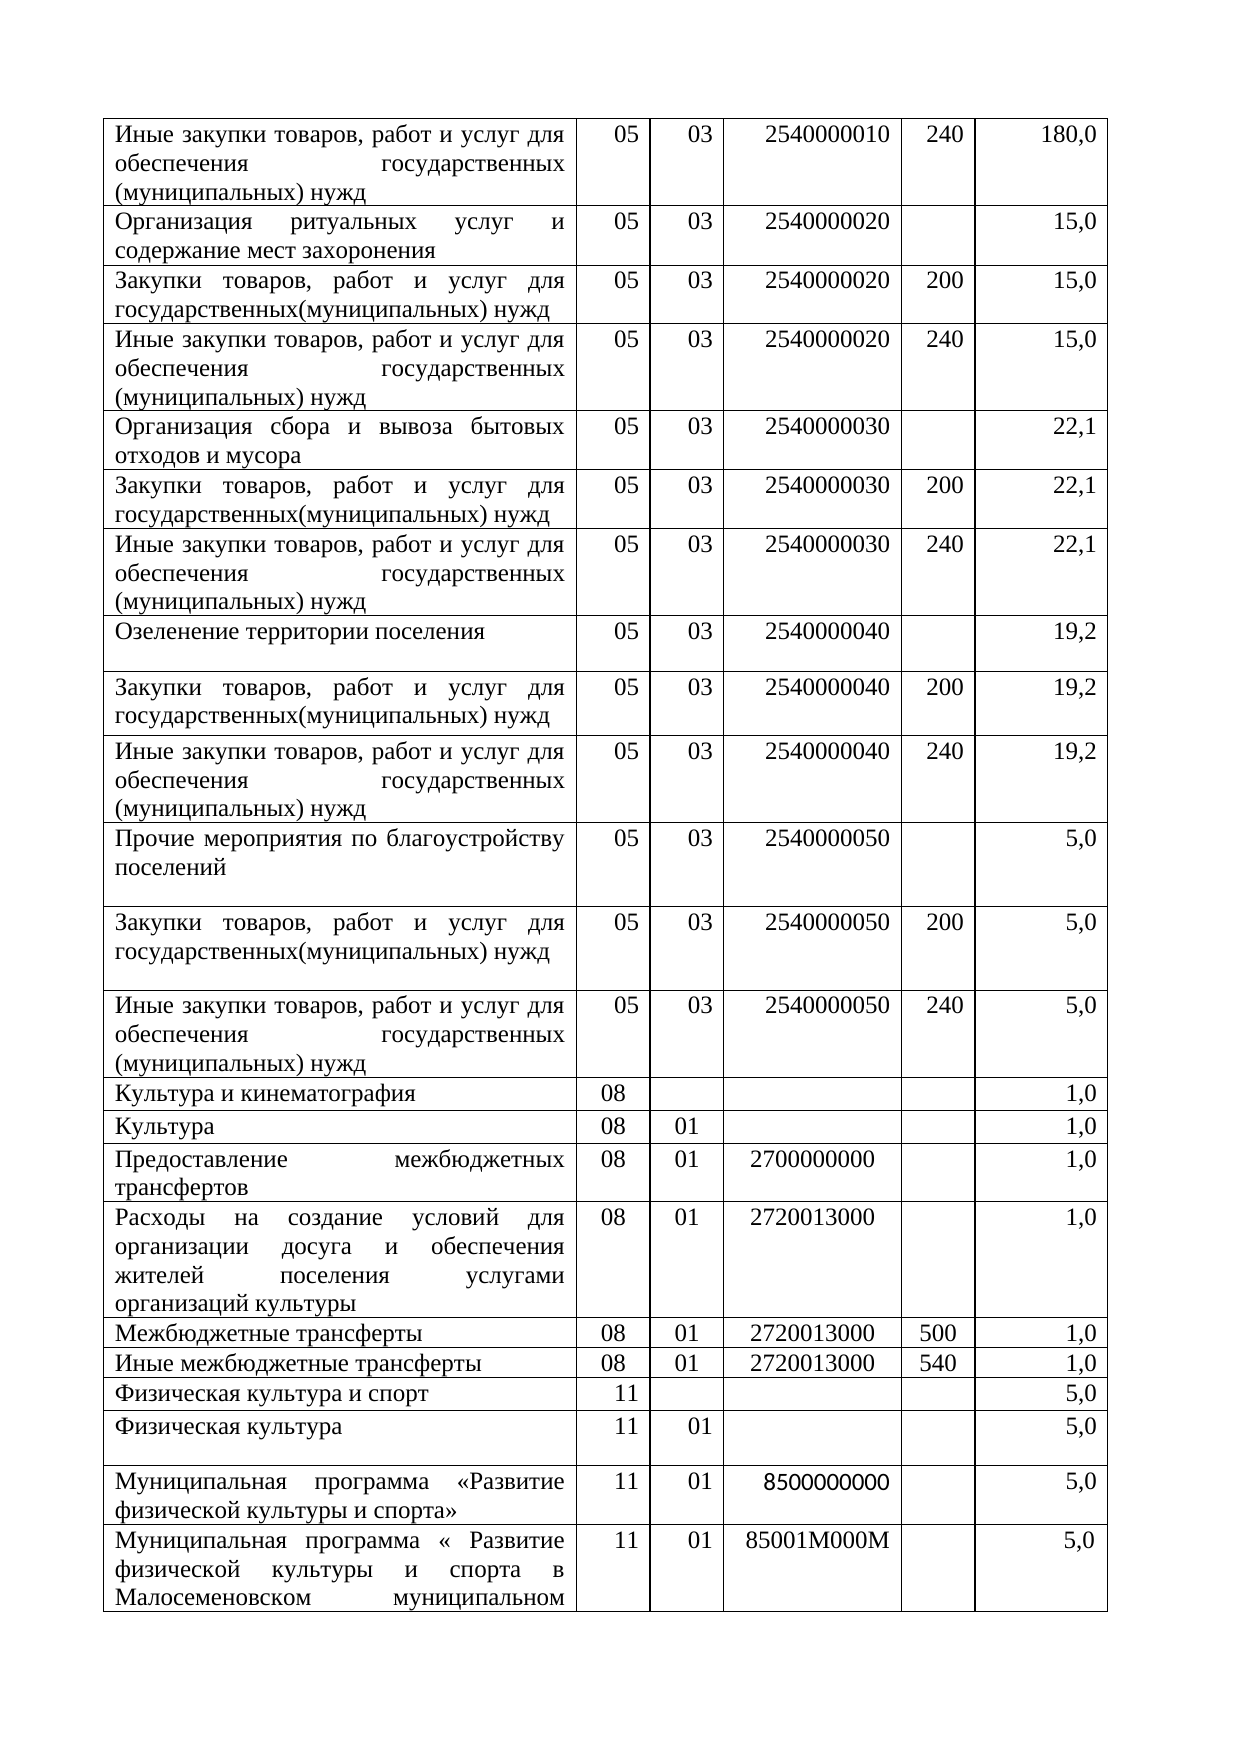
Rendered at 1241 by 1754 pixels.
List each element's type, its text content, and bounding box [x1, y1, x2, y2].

table_cell 05 [577, 672, 649, 735]
table_cell [902, 1525, 974, 1611]
table_cell 1,0 [976, 1111, 1107, 1143]
table_cell 01 [651, 1466, 723, 1524]
table_cell Иные закупки товаров, работ и услуг для обеспечения государственных (муниципальных) нужд [104, 119, 576, 205]
table_cell 200 [902, 672, 974, 735]
table_cell 2540000050 [724, 991, 901, 1077]
table_cell 2720013000 [724, 1318, 901, 1347]
table_cell 15,0 [976, 206, 1107, 264]
table_cell 2540000040 [724, 672, 901, 735]
table_cell 03 [651, 907, 723, 989]
table_cell 85001М000М [724, 1525, 901, 1611]
table_cell 200 [902, 266, 974, 323]
table_cell 2540000010 [724, 119, 901, 205]
table_cell 2720013000 [724, 1348, 901, 1377]
table_cell 15,0 [976, 266, 1107, 323]
table_cell 5,0 [976, 991, 1107, 1077]
table_cell 5,0 [976, 907, 1107, 989]
table_cell 200 [902, 907, 974, 989]
table_cell 5,0 [976, 1466, 1107, 1524]
table_cell 01 [651, 1348, 723, 1377]
table_cell 01 [651, 1144, 723, 1201]
table_cell Муниципальная программа «Развитие физической культуры и спорта» [104, 1466, 576, 1524]
table_cell 8500000000 [724, 1466, 901, 1524]
table_cell 2540000050 [724, 907, 901, 989]
table_cell [651, 1378, 723, 1410]
table_cell 05 [577, 266, 649, 323]
table_cell 08 [577, 1111, 649, 1143]
table_cell Организация сбора и вывоза бытовых отходов и мусора [104, 411, 576, 469]
table_cell 1,0 [976, 1202, 1107, 1317]
table_cell 22,1 [976, 470, 1107, 528]
table_cell 5,0 [976, 1411, 1107, 1465]
table_cell 540 [902, 1348, 974, 1377]
table_cell [724, 1078, 901, 1110]
table_cell Иные закупки товаров, работ и услуг для обеспечения государственных (муниципальных) нужд [104, 529, 576, 615]
table_cell 08 [577, 1144, 649, 1201]
table_cell Прочие мероприятия по благоустройству поселений [104, 823, 576, 906]
table_cell 2540000040 [724, 736, 901, 822]
table_cell 05 [577, 206, 649, 264]
table_cell Культура и кинематография [104, 1078, 576, 1110]
table_cell 01 [651, 1318, 723, 1347]
table_cell 05 [577, 529, 649, 615]
table_cell 08 [577, 1202, 649, 1317]
table_cell 5,0 [976, 1378, 1107, 1410]
table_cell Культура [104, 1111, 576, 1143]
table_cell 03 [651, 324, 723, 410]
table_cell 1,0 [976, 1348, 1107, 1377]
table_cell [902, 823, 974, 906]
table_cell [104, 1525, 576, 1611]
table_cell Физическая культура и спорт [104, 1378, 576, 1410]
table_cell 11 [577, 1525, 649, 1611]
table_cell 05 [577, 736, 649, 822]
table_cell 240 [902, 119, 974, 205]
table_cell [902, 1144, 974, 1201]
table_cell 03 [651, 411, 723, 469]
table_cell [902, 1111, 974, 1143]
table_cell 2540000030 [724, 411, 901, 469]
table_cell Закупки товаров, работ и услуг для государственных(муниципальных) нужд [104, 907, 576, 989]
table_cell 22,1 [976, 411, 1107, 469]
table_cell 2720013000 [724, 1202, 901, 1317]
table_cell [724, 1378, 901, 1410]
table_cell 01 [651, 1411, 723, 1465]
table_cell 19,2 [976, 616, 1107, 671]
table_cell 08 [577, 1318, 649, 1347]
table_cell 05 [577, 324, 649, 410]
table_cell 01 [651, 1111, 723, 1143]
table_cell 1,0 [976, 1318, 1107, 1347]
table_cell Межбюджетные трансферты [104, 1318, 576, 1347]
table_cell Иные закупки товаров, работ и услуг для обеспечения государственных (муниципальных) нужд [104, 324, 576, 410]
table_cell 5,0 [976, 1525, 1107, 1611]
table_cell 15,0 [976, 324, 1107, 410]
table_cell 2540000040 [724, 616, 901, 671]
table_cell [902, 1078, 974, 1110]
table_cell 1,0 [976, 1144, 1107, 1201]
table_cell 1,0 [976, 1078, 1107, 1110]
table_cell Организация ритуальных услуг и содержание мест захоронения [104, 206, 576, 264]
table_cell 2540000020 [724, 266, 901, 323]
table_cell 03 [651, 266, 723, 323]
table_cell 03 [651, 672, 723, 735]
table_cell 2540000030 [724, 470, 901, 528]
table_cell 05 [577, 411, 649, 469]
table_cell 05 [577, 119, 649, 205]
table_cell Иные закупки товаров, работ и услуг для обеспечения государственных (муниципальных) нужд [104, 736, 576, 822]
table_cell [902, 1202, 974, 1317]
table_cell [902, 1378, 974, 1410]
table_cell 240 [902, 736, 974, 822]
table_cell 03 [651, 616, 723, 671]
table_cell 2700000000 [724, 1144, 901, 1201]
table_cell 03 [651, 529, 723, 615]
table_cell [651, 1078, 723, 1110]
table_cell 200 [902, 470, 974, 528]
table_cell [724, 1411, 901, 1465]
table_cell 03 [651, 206, 723, 264]
table_cell Физическая культура [104, 1411, 576, 1465]
table_cell 01 [651, 1202, 723, 1317]
table_cell 11 [577, 1411, 649, 1465]
table_cell 03 [651, 736, 723, 822]
table_cell 2540000020 [724, 206, 901, 264]
table_cell 05 [577, 907, 649, 989]
table_cell 500 [902, 1318, 974, 1347]
table_cell 240 [902, 529, 974, 615]
table_cell [902, 1466, 974, 1524]
table_cell 2540000050 [724, 823, 901, 906]
table_cell 08 [577, 1078, 649, 1110]
table_cell [902, 616, 974, 671]
table_cell 08 [577, 1348, 649, 1377]
table_cell 03 [651, 119, 723, 205]
table_cell 19,2 [976, 672, 1107, 735]
table_cell Закупки товаров, работ и услуг для государственных(муниципальных) нужд [104, 266, 576, 323]
table_cell [902, 411, 974, 469]
table_cell 05 [577, 823, 649, 906]
table_cell 11 [577, 1378, 649, 1410]
table_cell 2540000030 [724, 529, 901, 615]
table_cell 05 [577, 991, 649, 1077]
table_cell 240 [902, 991, 974, 1077]
table_cell Закупки товаров, работ и услуг для государственных(муниципальных) нужд [104, 470, 576, 528]
table_cell Предоставление межбюджетных трансфертов [104, 1144, 576, 1201]
table_cell 5,0 [976, 823, 1107, 906]
table_cell 03 [651, 470, 723, 528]
table_cell Расходы на создание условий для организации досуга и обеспечения жителей поселения услугами организаций культуры [104, 1202, 576, 1317]
table_cell 19,2 [976, 736, 1107, 822]
table_cell Иные закупки товаров, работ и услуг для обеспечения государственных (муниципальных) нужд [104, 991, 576, 1077]
table_cell 03 [651, 823, 723, 906]
table_cell 05 [577, 470, 649, 528]
table_cell [724, 1111, 901, 1143]
table_cell 180,0 [976, 119, 1107, 205]
table_cell Озеленение территории поселения [104, 616, 576, 671]
table_cell 01 [651, 1525, 723, 1611]
table_cell 11 [577, 1466, 649, 1524]
table_cell Закупки товаров, работ и услуг для государственных(муниципальных) нужд [104, 672, 576, 735]
table_cell 22,1 [976, 529, 1107, 615]
table_cell 2540000020 [724, 324, 901, 410]
table_cell [902, 206, 974, 264]
table_cell 03 [651, 991, 723, 1077]
table_cell Иные межбюджетные трансферты [104, 1348, 576, 1377]
table_cell 05 [577, 616, 649, 671]
table_cell [902, 1411, 974, 1465]
table_cell 240 [902, 324, 974, 410]
